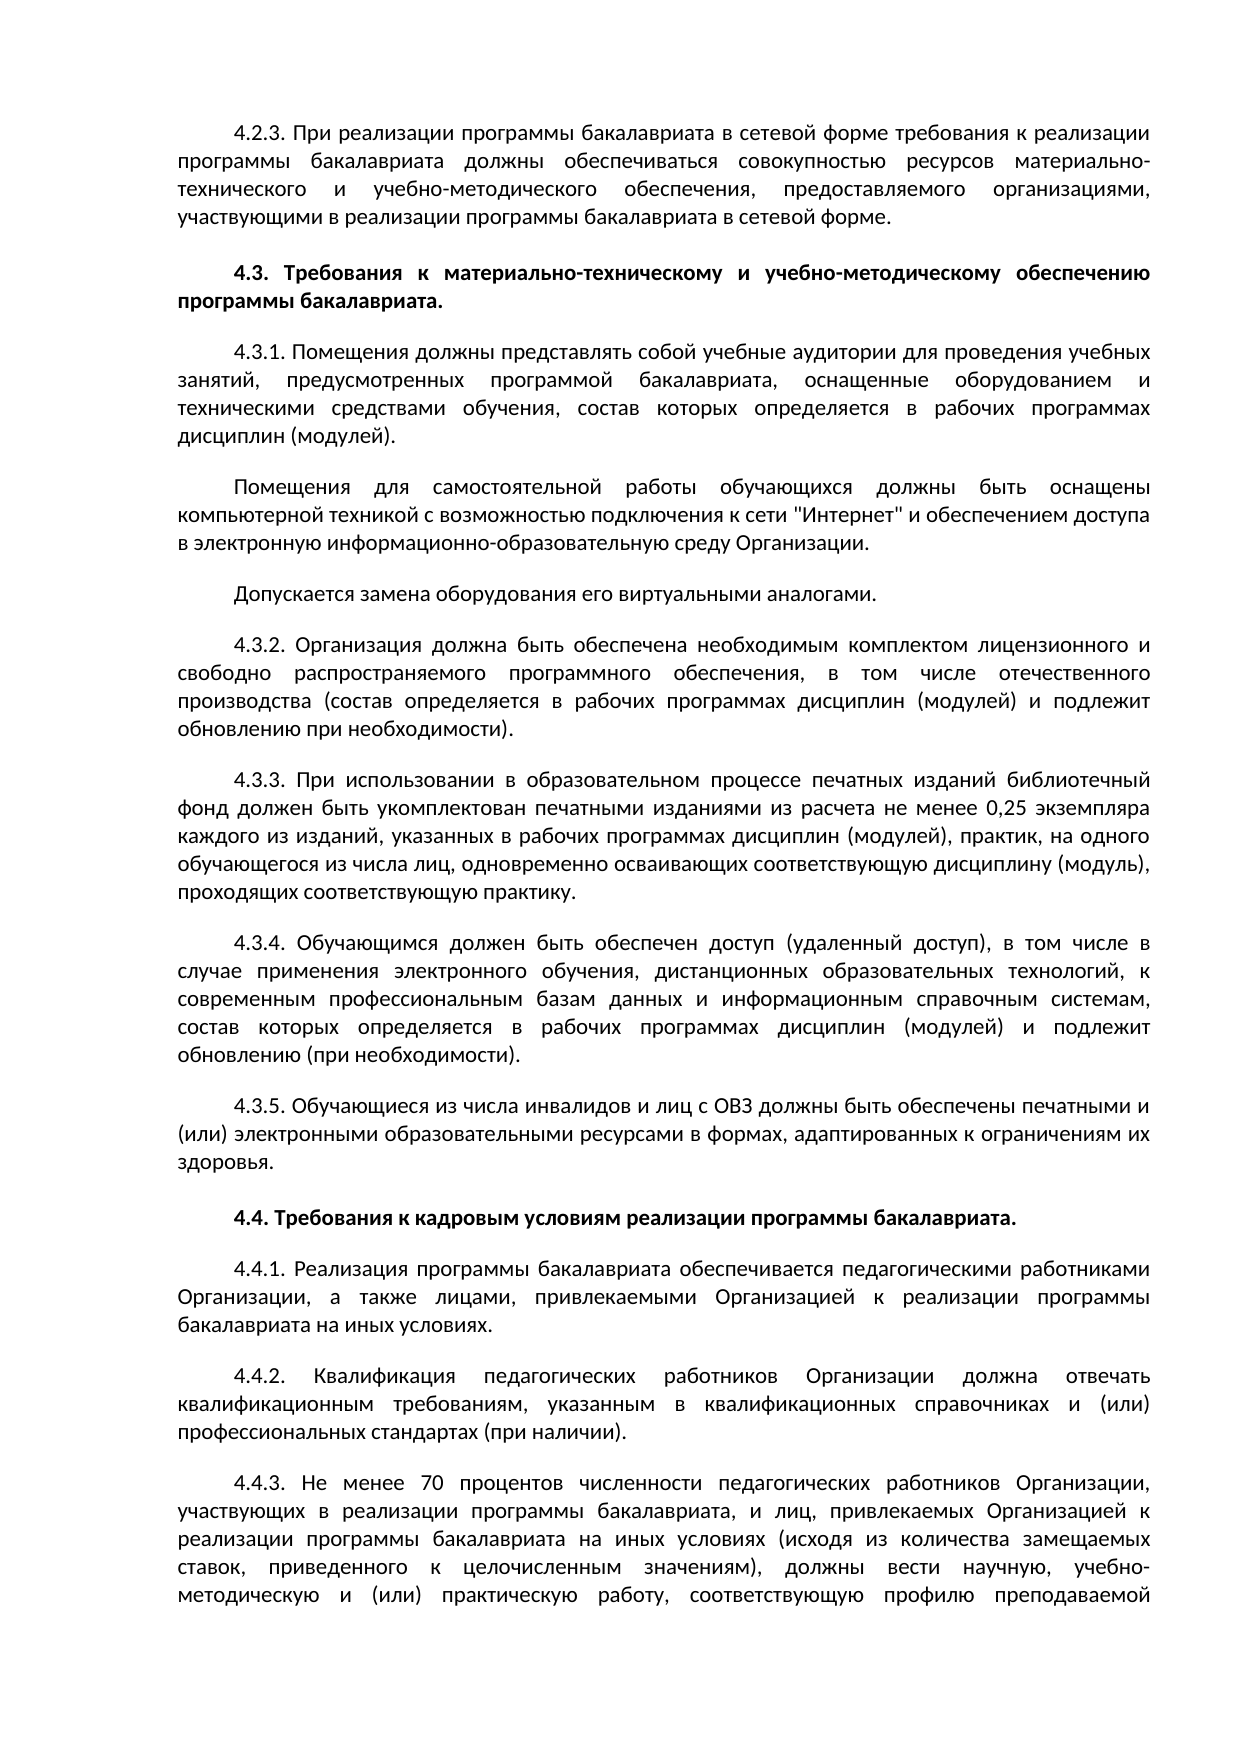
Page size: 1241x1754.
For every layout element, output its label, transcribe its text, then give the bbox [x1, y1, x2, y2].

text Помещения для самостоятельной работы обучающихся должны быть оснащены компьютерной техникой с возможностью подключения к сети "Интернет" и обеспечением доступа в электронную информационно-образовательную среду Организации. [177, 472, 1152, 556]
text 4.3.1. Помещения должны представлять собой учебные аудитории для проведения учебных занятий, предусмотренных программой бакалавриата, оснащенные оборудованием и техническими средствами обучения, состав которых определяется в рабочих программах дисциплин (модулей). [177, 337, 1152, 449]
text 4.4.1. Реализация программы бакалавриата обеспечивается педагогическими работниками Организации, а также лицами, привлекаемыми Организацией к реализации программы бакалавриата на иных условиях. [177, 1254, 1152, 1338]
text 4.3.3. При использовании в образовательном процессе печатных изданий библиотечный фонд должен быть укомплектован печатными изданиями из расчета не менее 0,25 экземпляра каждого из изданий, указанных в рабочих программах дисциплин (модулей), практик, на одного обучающегося из числа лиц, одновременно осваивающих соответствующую дисциплину (модуль), проходящих соответствующую практику. [177, 765, 1152, 905]
text 4.3.5. Обучающиеся из числа инвалидов и лиц с ОВЗ должны быть обеспечены печатными и (или) электронными образовательными ресурсами в формах, адаптированных к ограничениям их здоровья. [177, 1091, 1152, 1175]
title 4.3. Требования к материально-техническому и учебно-методическому обеспечению программы бакалавриата. [177, 258, 1152, 314]
text 4.4.2. Квалификация педагогических работников Организации должна отвечать квалификационным требованиям, указанным в квалификационных справочниках и (или) профессиональных стандартах (при наличии). [177, 1361, 1152, 1445]
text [177, 1468, 1152, 1608]
text 4.2.3. При реализации программы бакалавриата в сетевой форме требования к реализации программы бакалавриата должны обеспечиваться совокупностью ресурсов материально-технического и учебно-методического обеспечения, предоставляемого организациями, участвующими в реализации программы бакалавриата в сетевой форме. [177, 118, 1152, 230]
title 4.4. Требования к кадровым условиям реализации программы бакалавриата. [177, 1203, 1152, 1231]
text 4.3.2. Организация должна быть обеспечена необходимым комплектом лицензионного и свободно распространяемого программного обеспечения, в том числе отечественного производства (состав определяется в рабочих программах дисциплин (модулей) и подлежит обновлению при необходимости). [177, 630, 1152, 742]
text 4.3.4. Обучающимся должен быть обеспечен доступ (удаленный доступ), в том числе в случае применения электронного обучения, дистанционных образовательных технологий, к современным профессиональным базам данных и информационным справочным системам, состав которых определяется в рабочих программах дисциплин (модулей) и подлежит обновлению (при необходимости). [177, 928, 1152, 1068]
text Допускается замена оборудования его виртуальными аналогами. [177, 579, 1152, 607]
